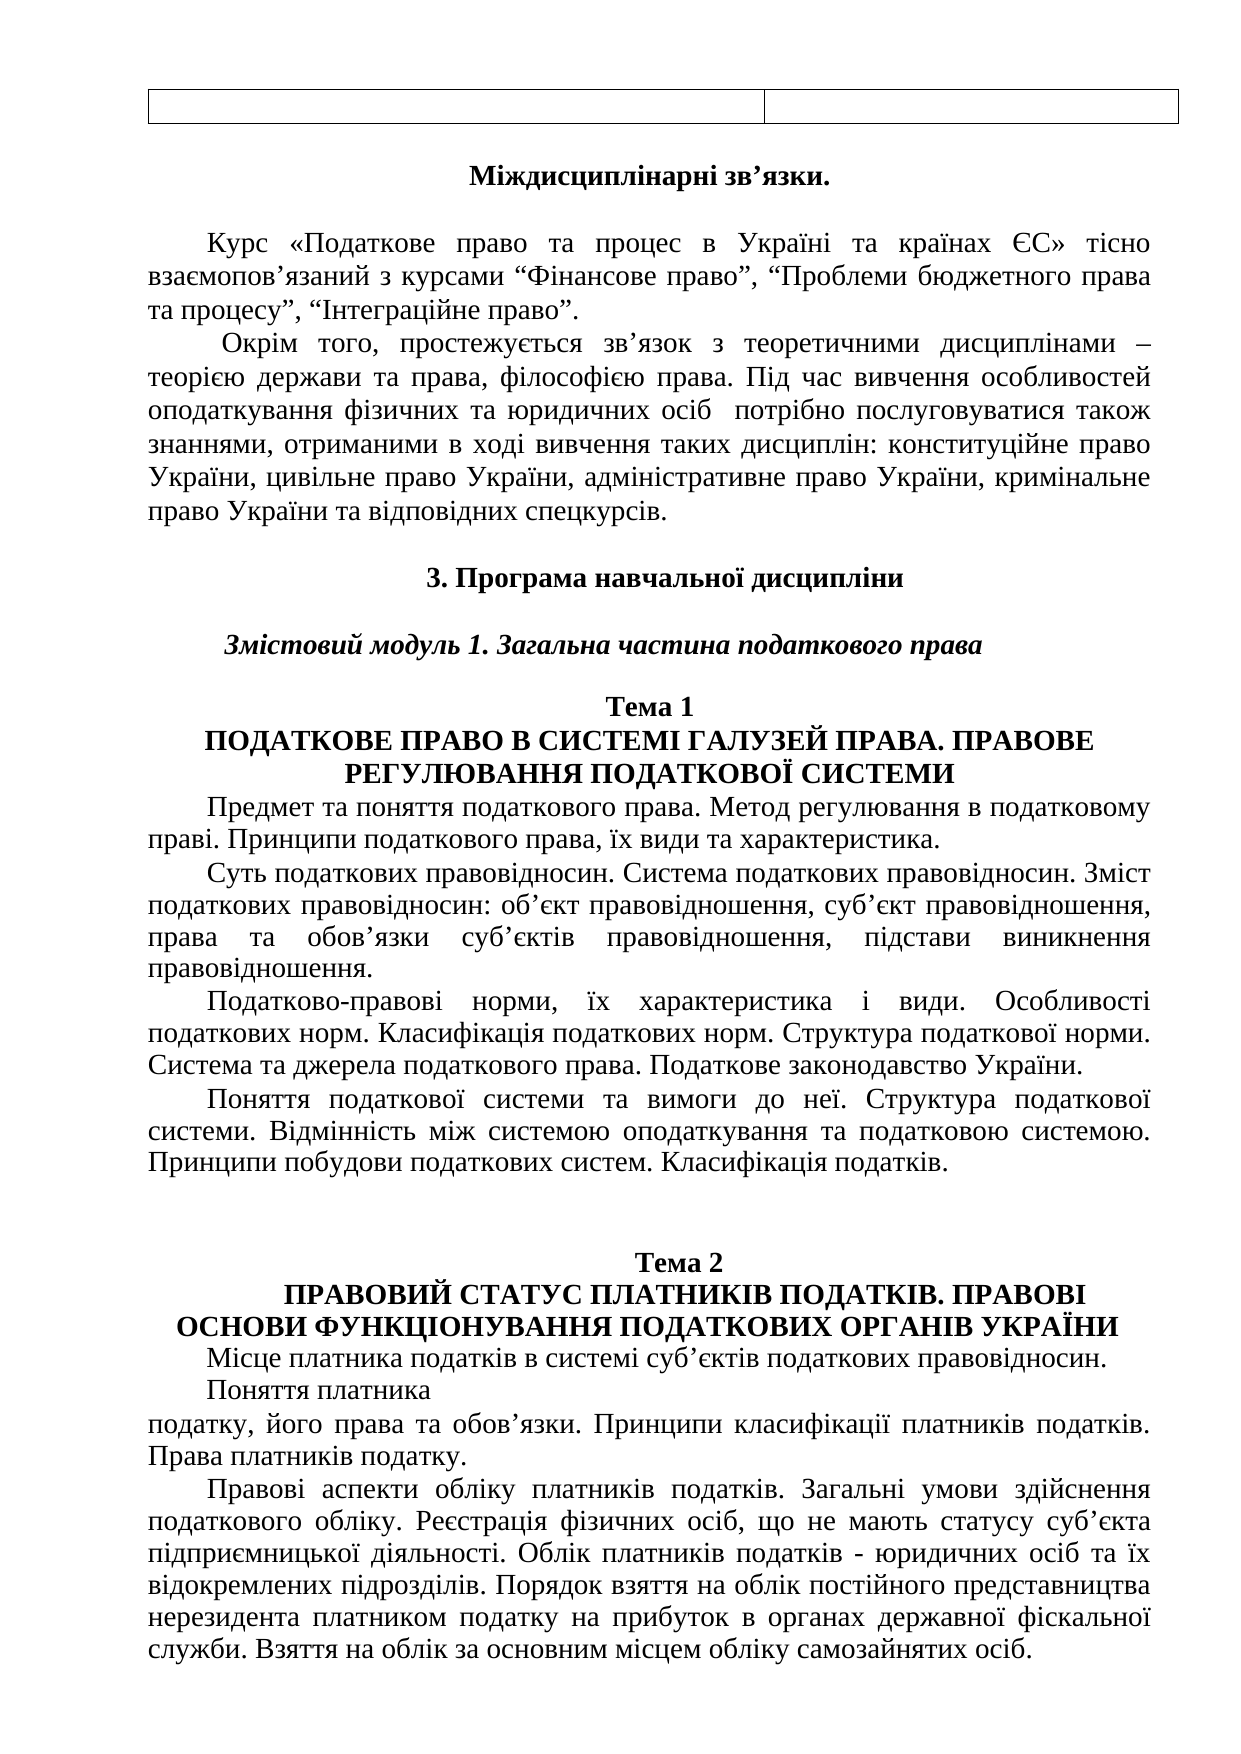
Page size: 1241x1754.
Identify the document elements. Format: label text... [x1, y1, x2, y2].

text Тема 2 [206, 1245, 1152, 1279]
text ПРАВОВИЙ СТАТУС ПЛАТНИКІВ ПОДАТКІВ. ПРАВОВІ ОСНОВИ ФУНКЦІОНУВАННЯ ПОДАТКОВИХ ОРГАНІВ УКРАЇНИ [143, 1279, 1152, 1342]
text Міждисциплінарні зв’язки. [148, 158, 1152, 191]
text ПОДАТКОВЕ ПРАВО В СИСТЕМІ ГАЛУЗЕЙ ПРАВА. ПРАВОВЕ РЕГУЛЮВАННЯ ПОДАТКОВОЇ СИСТЕМИ [148, 723, 1152, 790]
text Поняття податкової системи та вимоги до неї. Структура податкової системи. Відмінність між системою оподаткування та податковою системою. Принципи побудови податкових систем. Класифікація податків. [148, 1083, 1152, 1178]
text Курс «Податкове право та процес в Україні та країнах ЄС» тісно взаємопов’язаний з курсами “Фінансове право”, “Проблеми бюджетного права та процесу”, “Інтеграційне право”. [148, 225, 1152, 325]
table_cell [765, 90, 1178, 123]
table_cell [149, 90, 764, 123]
text Предмет та поняття податкового права. Метод регулювання в податковому праві. Принципи податкового права, їх види та характеристика. [148, 791, 1152, 855]
text Правові аспекти обліку платників податків. Загальні умови здійснення податкового обліку. Реєстрація фізичних осіб, що не мають статусу суб’єкта підприємницької діяльності. Облік платників податків - юридичних осіб та їх відокремлених підрозділів. Порядок взяття на облік постійного представництва нерезидента платником податку на прибуток в органах державної фіскальної служби. Взяття на облік за основним місцем обліку самозайнятих осіб. [148, 1473, 1152, 1664]
text податку, його права та обов’язки. Принципи класифікації платників податків. Права платників податку. [148, 1408, 1152, 1471]
text Суть податкових правовідносин. Система податкових правовідносин. Зміст податкових правовідносин: об’єкт правовідношення, суб’єкт правовідношення, права та обов’язки суб’єктів правовідношення, підстави виникнення правовідношення. [148, 857, 1152, 984]
text Окрім того, простежується зв’язок з теоретичними дисциплінами – теорією держави та права, філософією права. Під час вивчення особливостей оподаткування фізичних та юридичних осіб потрібно послуговуватися також знаннями, отриманими в ході вивчення таких дисциплін: конституційне право України, цивільне право України, адміністративне право України, кримінальне право України та відповідних спецкурсів. [148, 325, 1152, 527]
text Місце платника податків в системі суб’єктів податкових правовідносин. Поняття платника [206, 1342, 1152, 1406]
text Тема 1 [148, 689, 1152, 723]
text Податково-правові норми, їх характеристика і види. Особливості податкових норм. Класифікація податкових норм. Структура податкової норми. Система та джерела податкового права. Податкове законодавство України. [148, 985, 1152, 1081]
text Змістовий модуль 1. Загальна частина податкового права [149, 627, 1152, 661]
text 3. Програма навчальної дисципліни [148, 560, 1152, 594]
